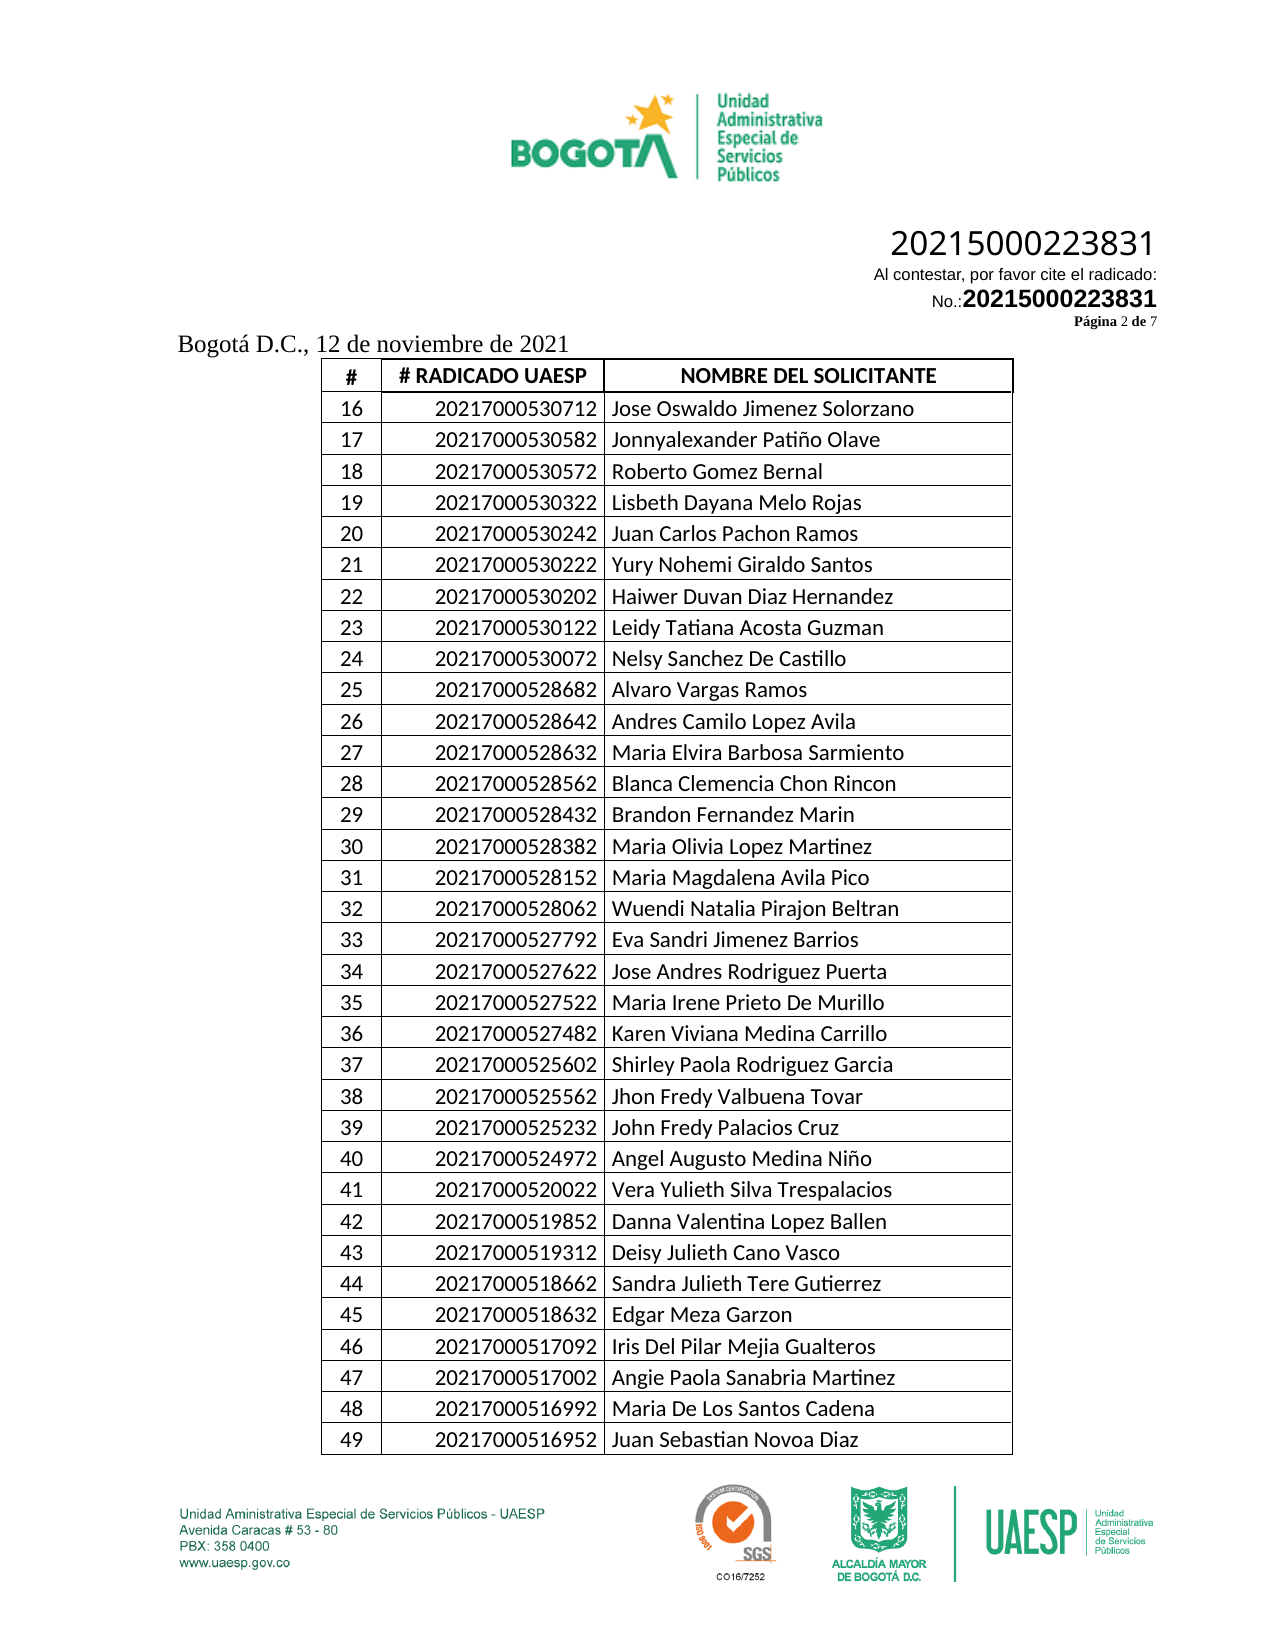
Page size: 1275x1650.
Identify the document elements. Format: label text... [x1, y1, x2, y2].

table_cell Maria Magdalena Avila Pico [605, 860, 1012, 891]
table_cell 28 [322, 767, 381, 797]
table_cell 39 [322, 1111, 381, 1141]
table_cell 43 [322, 1236, 381, 1266]
table_cell 20217000528382 [382, 830, 604, 860]
table_cell 20217000530202 [382, 580, 604, 610]
table_cell Andres Camilo Lopez Avila [605, 704, 1012, 735]
table_cell 20217000528632 [382, 736, 604, 766]
table_cell Angel Augusto Medina Niño [605, 1141, 1012, 1172]
table_cell 20217000528152 [382, 861, 604, 891]
table_cell Lisbeth Dayana Melo Rojas [605, 485, 1012, 516]
table_cell 20217000519852 [382, 1205, 604, 1235]
table_cell 33 [322, 923, 381, 953]
table_cell 34 [322, 955, 381, 985]
table_cell 47 [322, 1361, 381, 1391]
table_cell Eva Sandri Jimenez Barrios [605, 922, 1012, 953]
table_cell 35 [322, 986, 381, 1016]
table_cell 41 [322, 1173, 381, 1203]
table_cell Blanca Clemencia Chon Rincon [605, 766, 1012, 797]
table_cell 25 [322, 673, 381, 703]
table_cell 29 [322, 798, 381, 828]
table_cell 20217000530072 [382, 642, 604, 672]
table_cell Juan Carlos Pachon Ramos [605, 516, 1012, 547]
table_cell 19 [322, 486, 381, 516]
table_header NOMBRE DEL SOLICITANTE [605, 360, 1012, 391]
table_cell Karen Viviana Medina Carrillo [605, 1016, 1012, 1047]
table_cell 20217000528682 [382, 673, 604, 703]
table_cell John Fredy Palacios Cruz [605, 1110, 1012, 1141]
table_cell 20217000528432 [382, 798, 604, 828]
table_cell 20217000516992 [382, 1392, 604, 1422]
table_cell 31 [322, 861, 381, 891]
table_cell Nelsy Sanchez De Castillo [605, 641, 1012, 672]
table_cell 32 [322, 892, 381, 922]
table_cell 20217000525602 [382, 1048, 604, 1078]
table_cell 20217000524972 [382, 1142, 604, 1172]
table_cell 20217000525232 [382, 1111, 604, 1141]
table_cell 49 [322, 1423, 381, 1453]
table_cell 20217000527522 [382, 986, 604, 1016]
table_cell 20217000530242 [382, 517, 604, 547]
table_cell 20217000528062 [382, 892, 604, 922]
table_cell Jonnyalexander Patiño Olave [605, 422, 1012, 453]
table_cell 16 [322, 392, 381, 422]
table_cell Deisy Julieth Cano Vasco [605, 1235, 1012, 1266]
picture [177, 1483, 1157, 1587]
table_cell Iris Del Pilar Mejia Gualteros [605, 1329, 1012, 1360]
table_cell Jhon Fredy Valbuena Tovar [605, 1079, 1012, 1110]
table_cell 20217000528562 [382, 767, 604, 797]
table_cell 42 [322, 1205, 381, 1235]
table_cell Jose Andres Rodriguez Puerta [605, 954, 1012, 985]
table_cell 20217000530712 [382, 393, 604, 422]
table_cell 38 [322, 1080, 381, 1110]
table_cell 20217000530572 [382, 455, 604, 485]
table_cell 40 [322, 1142, 381, 1172]
table_cell 20217000525562 [382, 1080, 604, 1110]
table_cell Sandra Julieth Tere Gutierrez [605, 1266, 1012, 1297]
table_header # [322, 359, 381, 391]
table_cell Leidy Tatiana Acosta Guzman [605, 610, 1012, 641]
table_cell Juan Sebastian Novoa Diaz [605, 1422, 1012, 1453]
table_cell 27 [322, 736, 381, 766]
table_header # RADICADO UAESP [382, 360, 603, 391]
table_cell 36 [322, 1017, 381, 1047]
table_cell 18 [322, 455, 381, 485]
table_cell 37 [322, 1048, 381, 1078]
table_cell 20217000517092 [382, 1330, 604, 1360]
table_cell 30 [322, 830, 381, 860]
table_cell 20217000530122 [382, 611, 604, 641]
table_cell Danna Valentina Lopez Ballen [605, 1204, 1012, 1235]
table_cell 23 [322, 611, 381, 641]
table_cell 20217000530222 [382, 548, 604, 578]
table_cell 17 [322, 423, 381, 453]
table_cell Shirley Paola Rodriguez Garcia [605, 1047, 1012, 1078]
table_cell 45 [322, 1298, 381, 1328]
table_cell 20 [322, 517, 381, 547]
table_cell 20217000530322 [382, 486, 604, 516]
table_cell 20217000516952 [382, 1423, 604, 1453]
table_cell Maria Irene Prieto De Murillo [605, 985, 1012, 1016]
table_cell 21 [322, 548, 381, 578]
table_cell 20217000527622 [382, 955, 604, 985]
table_cell 20217000519312 [382, 1236, 604, 1266]
picture [504, 76, 830, 194]
table_cell Edgar Meza Garzon [605, 1297, 1012, 1328]
table_cell 22 [322, 580, 381, 610]
table_cell Alvaro Vargas Ramos [605, 672, 1012, 703]
table_cell Jose Oswaldo Jimenez Solorzano [605, 391, 1012, 422]
table_cell 20217000518632 [382, 1298, 604, 1328]
table_cell 20217000530582 [382, 423, 604, 453]
table_cell Yury Nohemi Giraldo Santos [605, 547, 1012, 578]
table_cell 46 [322, 1330, 381, 1360]
table_cell Vera Yulieth Silva Trespalacios [605, 1172, 1012, 1203]
table_cell 26 [322, 705, 381, 735]
table_cell Maria Elvira Barbosa Sarmiento [605, 735, 1012, 766]
table_cell 20217000520022 [382, 1173, 604, 1203]
table_cell 20217000527792 [382, 923, 604, 953]
table_cell Haiwer Duvan Diaz Hernandez [605, 579, 1012, 610]
table_cell 48 [322, 1392, 381, 1422]
table_cell Maria De Los Santos Cadena [605, 1391, 1012, 1422]
table_cell 20217000517002 [382, 1361, 604, 1391]
table_cell 44 [322, 1267, 381, 1297]
table_cell Angie Paola Sanabria Martinez [605, 1360, 1012, 1391]
table_cell 20217000527482 [382, 1017, 604, 1047]
table_cell Wuendi Natalia Pirajon Beltran [605, 891, 1012, 922]
table_cell 20217000528642 [382, 705, 604, 735]
table_cell Brandon Fernandez Marin [605, 797, 1012, 828]
table_cell Roberto Gomez Bernal [605, 454, 1012, 485]
table_cell 20217000518662 [382, 1267, 604, 1297]
table_cell Maria Olivia Lopez Martinez [605, 829, 1012, 860]
table_cell 24 [322, 642, 381, 672]
